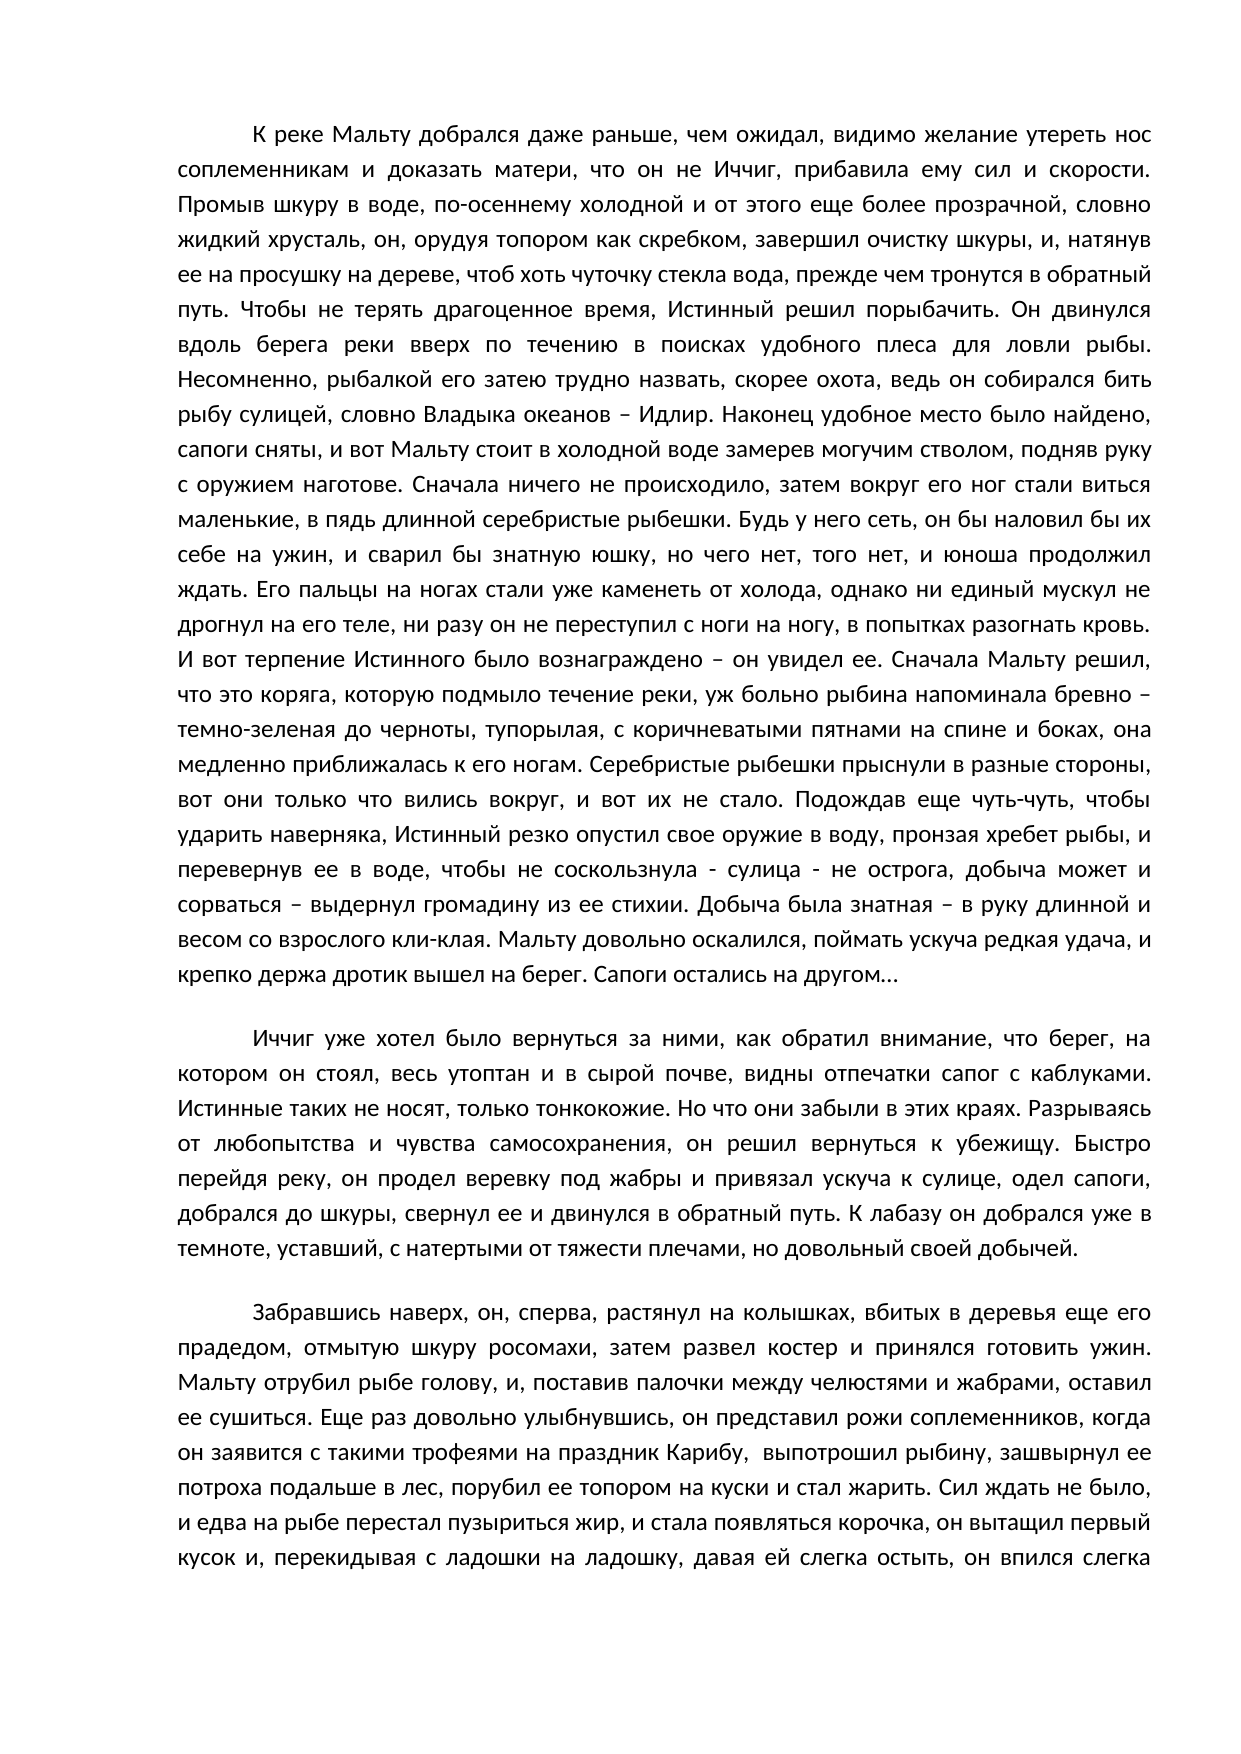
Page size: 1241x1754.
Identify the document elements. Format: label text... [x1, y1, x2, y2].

text Иччиг уже хотел было вернуться за ними, как обратил внимание, что берег, на котором он стоял, весь утоптан и в сырой почве, видны отпечатки сапог с каблуками. Истинные таких не носят, только тонкокожие. Но что они забыли в этих краях. Разрываясь от любопытства и чувства самосохранения, он решил вернуться к убежищу. Быстро перейдя реку, он продел веревку под жабры и привязал ускуча к сулице, одел сапоги, добрался до шкуры, свернул ее и двинулся в обратный путь. К лабазу он добрался уже в темноте, уставший, с натертыми от тяжести плечами, но довольный своей добычей. [177, 1022, 1152, 1263]
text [177, 1296, 1152, 1572]
text К реке Мальту добрался даже раньше, чем ожидал, видимо желание утереть нос соплеменникам и доказать матери, что он не Иччиг, прибавила ему сил и скорости. Промыв шкуру в воде, по-осеннему холодной и от этого еще более прозрачной, словно жидкий хрусталь, он, орудуя топором как скребком, завершил очистку шкуры, и, натянув ее на просушку на дереве, чтоб хоть чуточку стекла вода, прежде чем тронутся в обратный путь. Чтобы не терять драгоценное время, Истинный решил порыбачить. Он двинулся вдоль берега реки вверх по течению в поисках удобного плеса для ловли рыбы. Несомненно, рыбалкой его затею трудно назвать, скорее охота, ведь он собирался бить рыбу сулицей, словно Владыка океанов – Идлир. Наконец удобное место было найдено, сапоги сняты, и вот Мальту стоит в холодной воде замерев могучим стволом, подняв руку с оружием наготове. Сначала ничего не происходило, затем вокруг его ног стали виться маленькие, в пядь длинной серебристые рыбешки. Будь у него сеть, он бы наловил бы их себе на ужин, и сварил бы знатную юшку, но чего нет, того нет, и юноша продолжил ждать. Его пальцы на ногах стали уже каменеть от холода, однако ни единый мускул не дрогнул на его теле, ни разу он не переступил с ноги на ногу, в попытках разогнать кровь. И вот терпение Истинного было вознаграждено – он увидел ее. Сначала Мальту решил, что это коряга, которую подмыло течение реки, уж больно рыбина напоминала бревно – темно-зеленая до черноты, тупорылая, с коричневатыми пятнами на спине и боках, она медленно приближалась к его ногам. Серебристые рыбешки прыснули в разные стороны, вот они только что вились вокруг, и вот их не стало. Подождав еще чуть-чуть, чтобы ударить наверняка, Истинный резко опустил свое оружие в воду, пронзая хребет рыбы, и перевернув ее в воде, чтобы не соскользнула - сулица - не острога, добыча может и сорваться – выдернул громадину из ее стихии. Добыча была знатная – в руку длинной и весом со взрослого кли-клая. Мальту довольно оскалился, поймать ускуча редкая удача, и крепко держа дротик вышел на берег. Сапоги остались на другом… [177, 118, 1152, 989]
